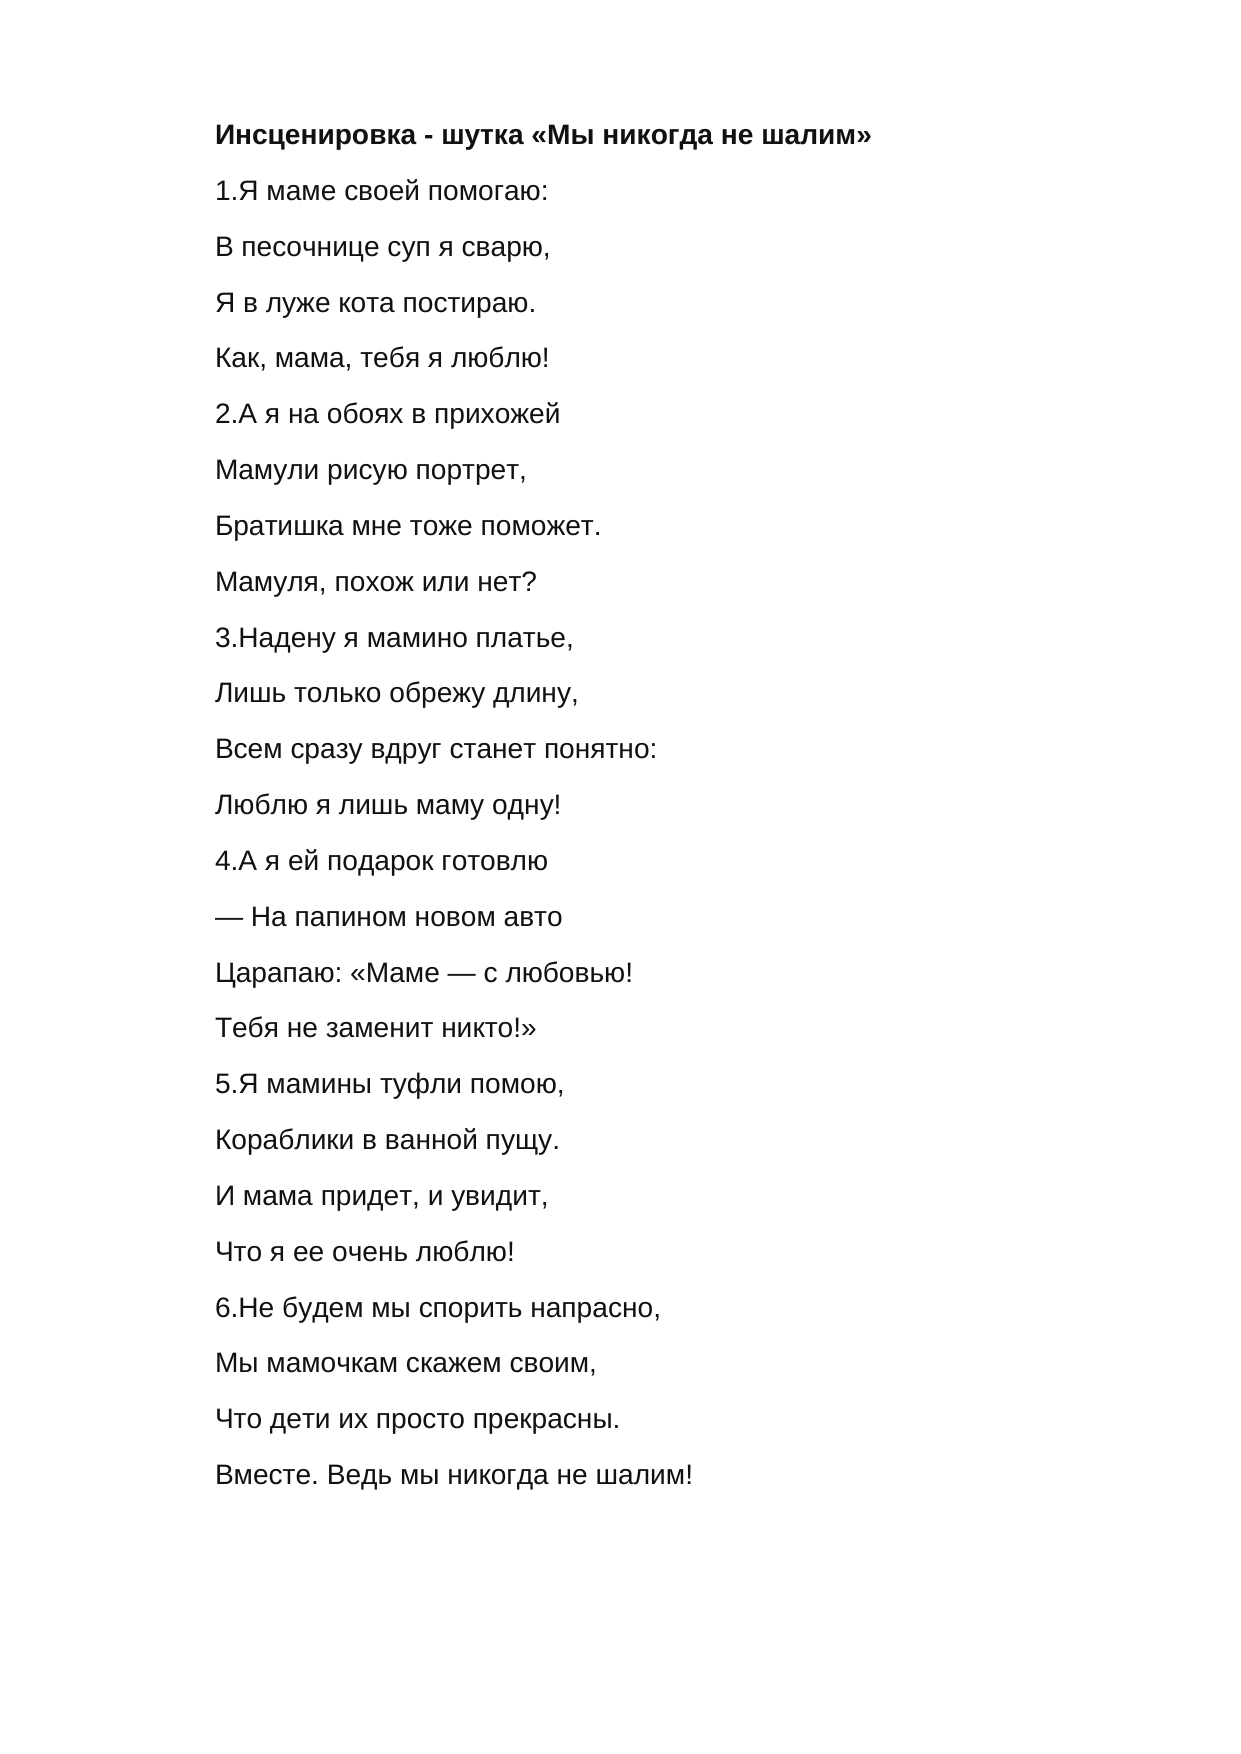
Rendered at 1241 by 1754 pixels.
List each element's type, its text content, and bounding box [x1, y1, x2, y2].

text Инсценировка - шутка «Мы никогда не шалим» [177, 118, 1152, 151]
text 1.Я маме своей помогаю: [177, 174, 1152, 206]
text Что дети их просто прекрасны. [177, 1402, 1152, 1435]
text Братишка мне тоже поможет. [177, 509, 1152, 541]
text Всем сразу вдруг станет понятно: [177, 732, 1152, 765]
text Люблю я лишь маму одну! [177, 788, 1152, 821]
text Мамули рисую портрет, [177, 453, 1152, 486]
text Царапаю: «Маме — с любовью! [177, 956, 1152, 988]
text 2.А я на обоях в прихожей [177, 397, 1152, 430]
text 4.А я ей подарок готовлю [177, 844, 1152, 876]
text Как, мама, тебя я люблю! [177, 341, 1152, 374]
text Лишь только обрежу длину, [177, 676, 1152, 709]
text В песочнице суп я сварю, [177, 230, 1152, 262]
text Я в луже кота постираю. [177, 286, 1152, 318]
text Мамуля, похож или нет? [177, 565, 1152, 597]
text 5.Я мамины туфли помою, [177, 1067, 1152, 1100]
text И мама придет, и увидит, [177, 1179, 1152, 1211]
text Тебя не заменит никто!» [177, 1011, 1152, 1044]
text — На папином новом авто [177, 900, 1152, 932]
text Мы мамочкам скажем своим, [177, 1346, 1152, 1379]
text Кораблики в ванной пущу. [177, 1123, 1152, 1156]
text Вместе. Ведь мы никогда не шалим! [177, 1458, 1152, 1491]
text 3.Надену я мамино платье, [177, 621, 1152, 653]
text Что я ее очень люблю! [177, 1235, 1152, 1267]
text 6.Не будем мы спорить напрасно, [177, 1291, 1152, 1323]
